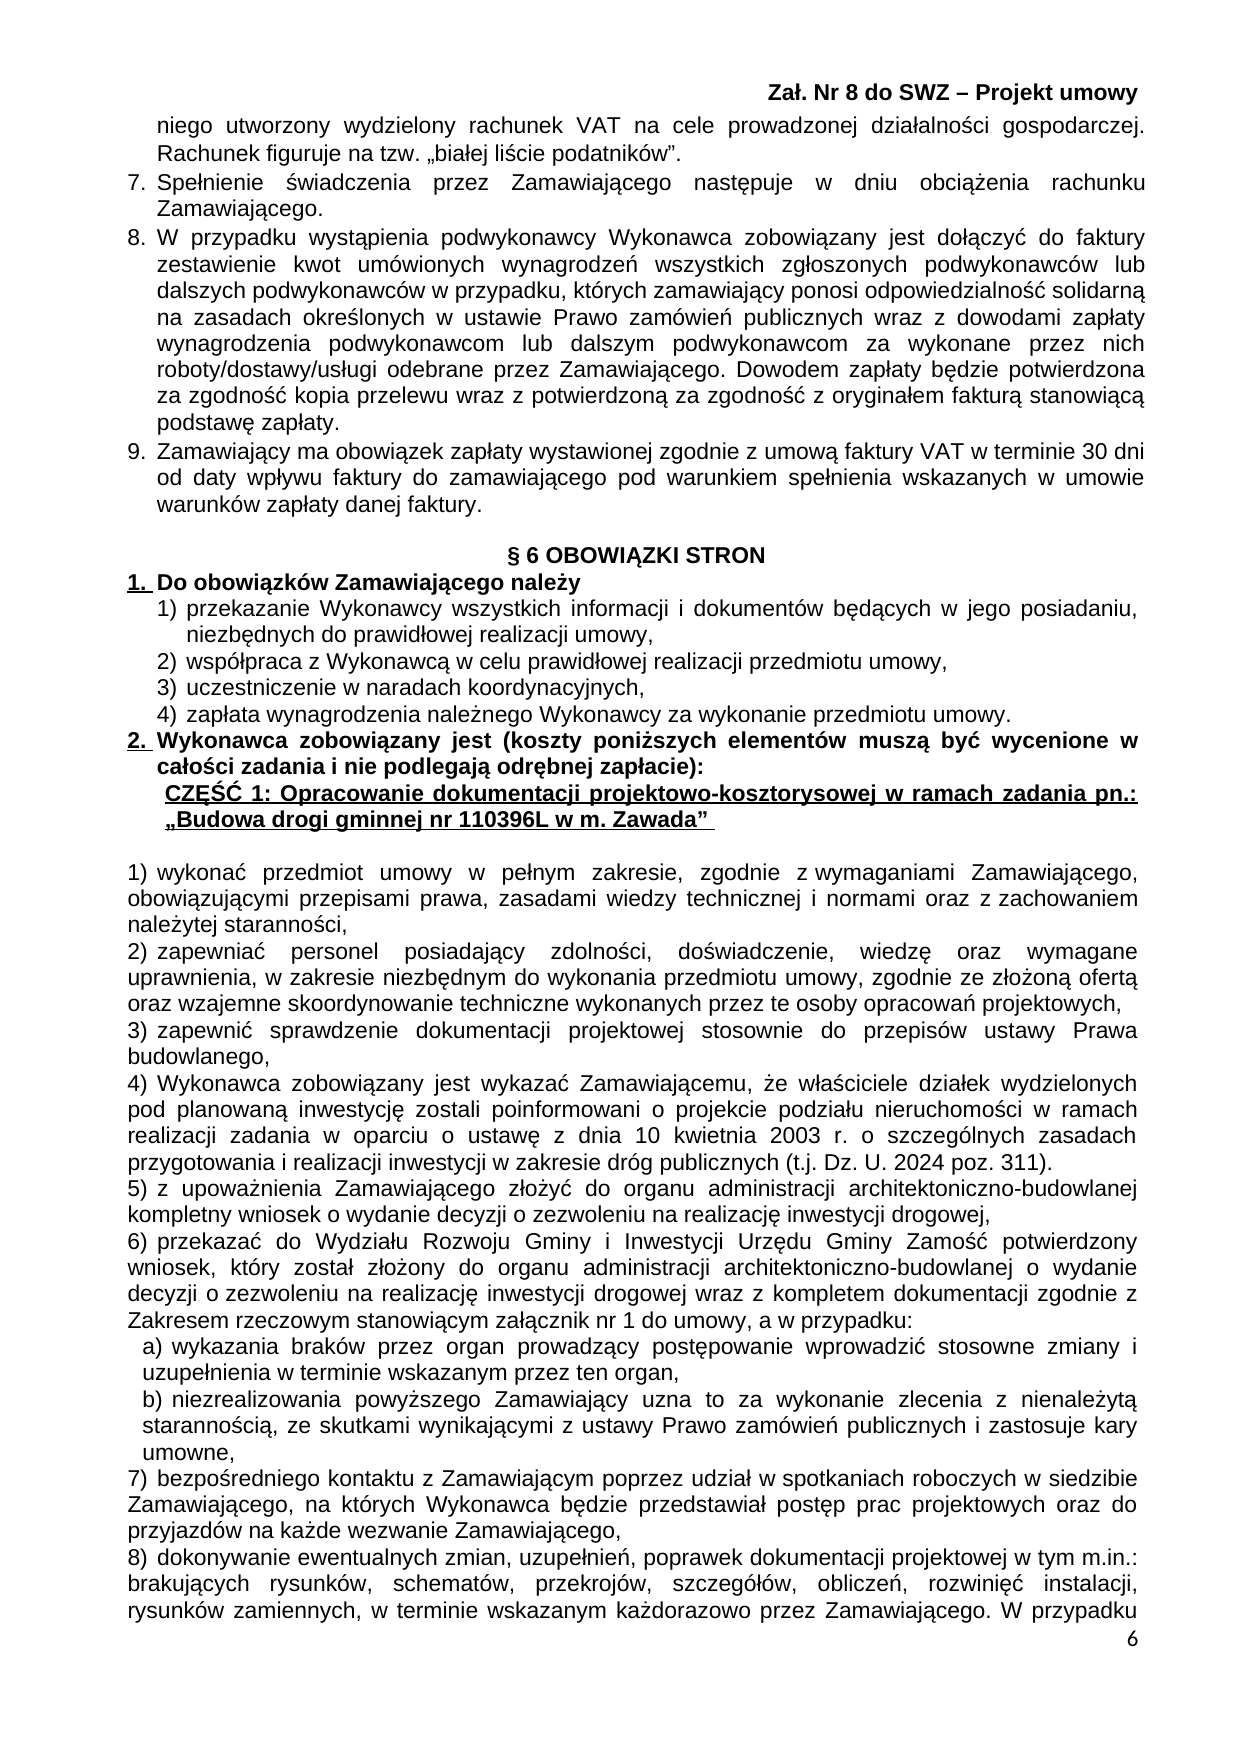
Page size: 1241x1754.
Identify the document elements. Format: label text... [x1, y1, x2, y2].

list wykonać przedmiot umowy w pełnym zakresie, zgodnie z wymaganiami Zamawiającego, obowiązującymi przepisami prawa, zasadami wiedzy technicznej i normami oraz z zachowaniem należytej staranności, [127, 859, 1138, 938]
list Zamawiający ma obowiązek zapłaty wystawionej zgodnie z umową faktury VAT w terminie 30 dni od daty wpływu faktury do zamawiającego pod warunkiem spełnienia wskazanych w umowie warunków zapłaty danej faktury. [127, 438, 1146, 517]
list Spełnienie świadczenia przez Zamawiającego następuje w dniu obciążenia rachunku Zamawiającego. [127, 169, 1146, 222]
list współpraca z Wykonawcą w celu prawidłowej realizacji przedmiotu umowy, [157, 648, 1138, 674]
list Do obowiązków Zamawiającego należy [127, 569, 1138, 595]
list Wykonawca zobowiązany jest (koszty poniższych elementów muszą być wycenione w całości zadania i nie podlegają odrębnej zapłacie): [127, 727, 1138, 779]
list W przypadku wystąpienia podwykonawcy Wykonawca zobowiązany jest dołączyć do faktury zestawienie kwot umówionych wynagrodzeń wszystkich zgłoszonych podwykonawców lub dalszych podwykonawców w przypadku, których zamawiający ponosi odpowiedzialność solidarną na zasadach określonych w ustawie Prawo zamówień publicznych wraz z dowodami zapłaty wynagrodzenia podwykonawcom lub dalszym podwykonawcom za wykonane przez nich roboty/dostawy/usługi odebrane przez Zamawiającego. Dowodem zapłaty będzie potwierdzona za zgodność kopia przelewu wraz z potwierdzoną za zgodność z oryginałem fakturą stanowiącą podstawę zapłaty. [127, 224, 1146, 435]
list uczestniczenie w naradach koordynacyjnych, [157, 674, 1138, 701]
list CZĘŚĆ 1: Opracowanie dokumentacji projektowo-kosztorysowej w ramach zadania pn.: „Budowa drogi gminnej nr 110396L w m. Zawada” [164, 779, 1138, 802]
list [127, 1544, 1138, 1623]
list Wykonawca zobowiązany jest wykazać Zamawiającemu, że właściciele działek wydzielonych pod planowaną inwestycję zostali poinformowani o projekcie podziału nieruchomości w ramach realizacji zadania w oparciu o ustawę z dnia 10 kwietnia 2003 r. o szczególnych zasadach przygotowania i realizacji inwestycji w zakresie dróg publicznych (t.j. Dz. U. 2024 poz. 311). [127, 1069, 1138, 1175]
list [127, 112, 1146, 166]
list niezrealizowania powyższego Zamawiający uzna to za wykonanie zlecenia z nienależytą starannością, ze skutkami wynikającymi z ustawy Prawo zamówień publicznych i zastosuje kary umowne, [142, 1386, 1138, 1465]
list z upoważnienia Zamawiającego złożyć do organu administracji architektoniczno-budowlanej kompletny wniosek o wydanie decyzji o zezwoleniu na realizację inwestycji drogowej, [127, 1175, 1138, 1228]
list przekazanie Wykonawcy wszystkich informacji i dokumentów będących w jego posiadaniu, niezbędnych do prawidłowej realizacji umowy, [157, 595, 1138, 648]
list zapewniać personel posiadający zdolności, doświadczenie, wiedzę oraz wymagane uprawnienia, w zakresie niezbędnym do wykonania przedmiotu umowy, zgodnie ze złożoną ofertą oraz wzajemne skoordynowanie techniczne wykonanych przez te osoby opracowań projektowych, [127, 938, 1138, 1017]
list zapewnić sprawdzenie dokumentacji projektowej stosownie do przepisów ustawy Prawa budowlanego, [127, 1017, 1138, 1069]
list zapłata wynagrodzenia należnego Wykonawcy za wykonanie przedmiotu umowy. [157, 701, 1138, 727]
text § 6 OBOWIĄZKI STRON [127, 542, 1146, 569]
list przekazać do Wydziału Rozwoju Gminy i Inwestycji Urzędu Gminy Zamość potwierdzony wniosek, który został złożony do organu administracji architektoniczno-budowlanej o wydanie decyzji o zezwoleniu na realizację inwestycji drogowej wraz z kompletem dokumentacji zgodnie z Zakresem rzeczowym stanowiącym załącznik nr 1 do umowy, a w przypadku: [127, 1228, 1138, 1333]
list wykazania braków przez organ prowadzący postępowanie wprowadzić stosowne zmiany i uzupełnienia w terminie wskazanym przez ten organ, [142, 1333, 1138, 1386]
list CZĘŚĆ 1: Opracowanie dokumentacji projektowo-kosztorysowej w ramach zadania pn.: „Budowa drogi gminnej nr 110396L w m. Zawada” [164, 803, 1138, 832]
list bezpośredniego kontaktu z Zamawiającym poprzez udział w spotkaniach roboczych w siedzibie Zamawiającego, na których Wykonawca będzie przedstawiał postęp prac projektowych oraz do przyjazdów na każde wezwanie Zamawiającego, [127, 1465, 1138, 1544]
